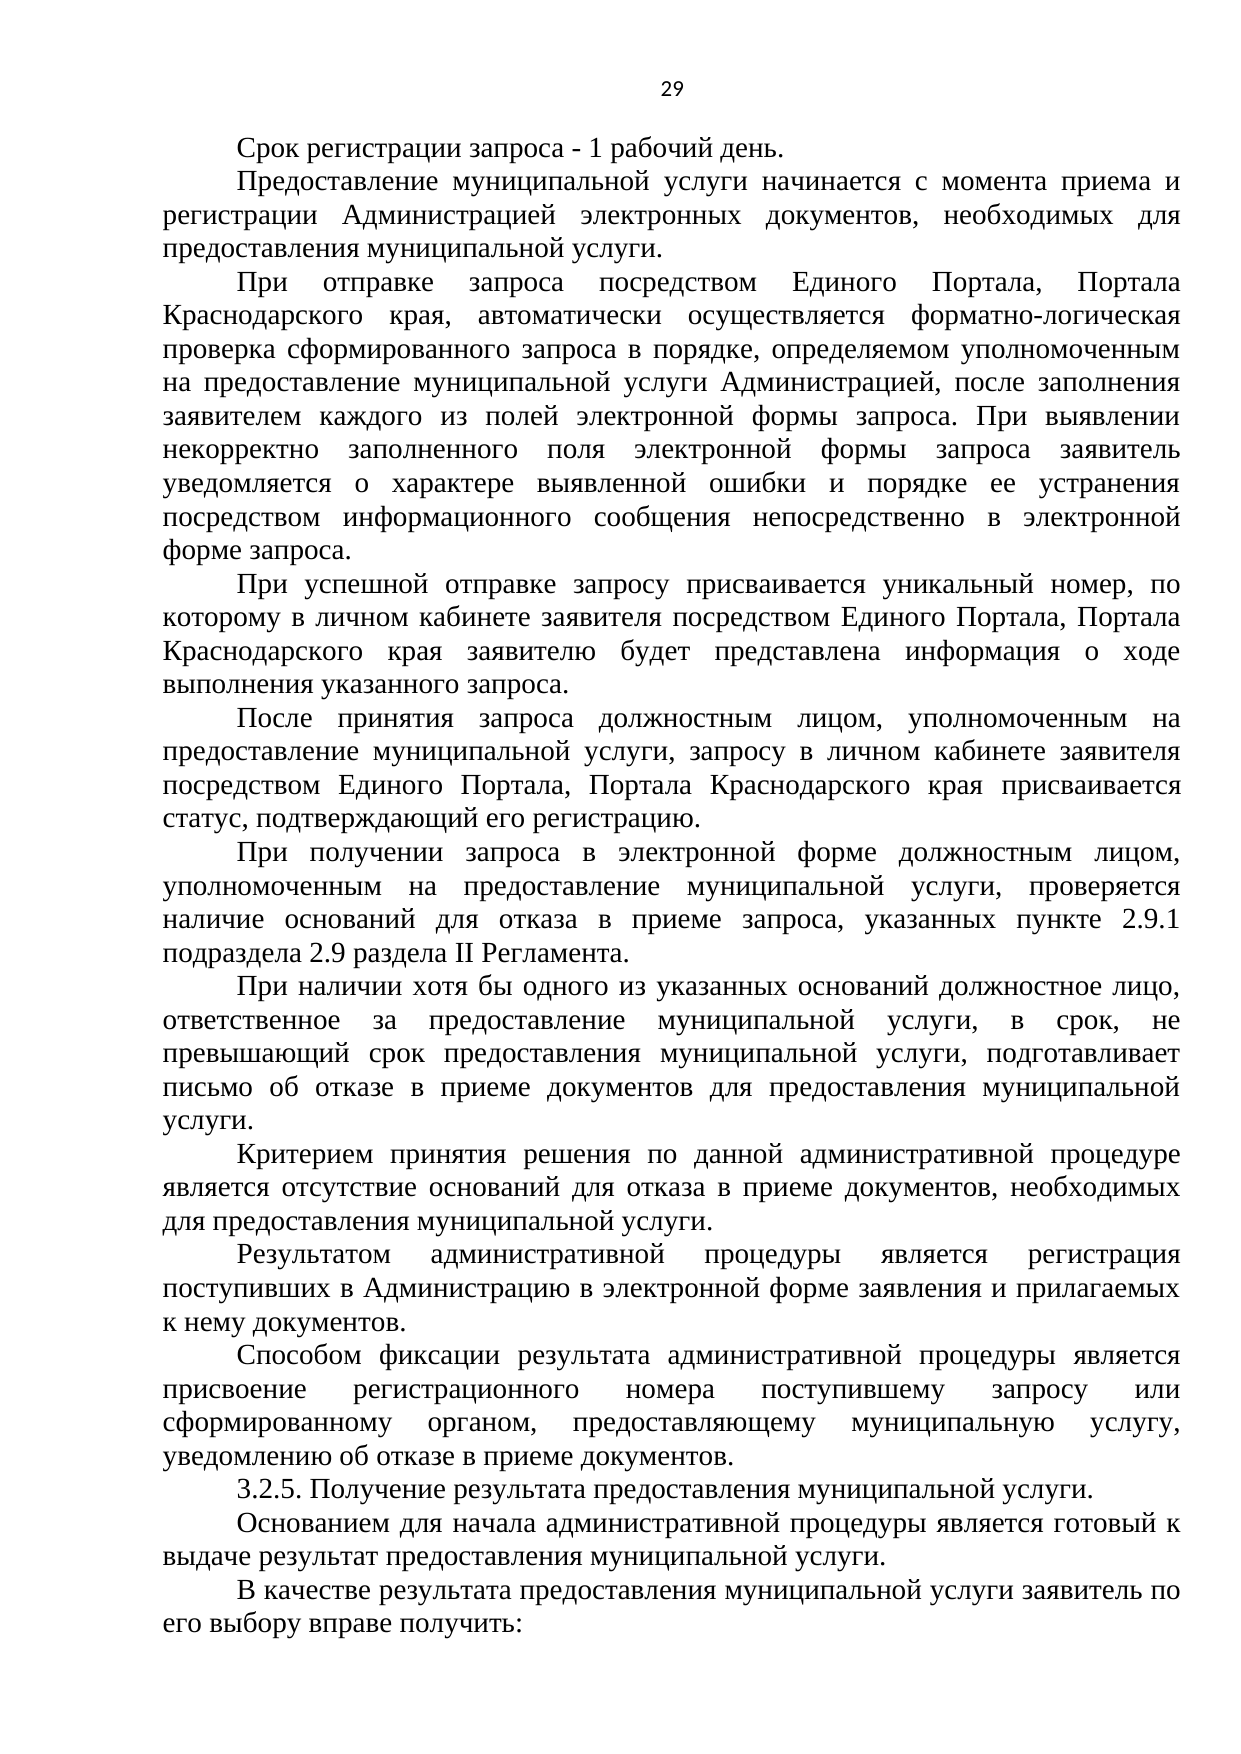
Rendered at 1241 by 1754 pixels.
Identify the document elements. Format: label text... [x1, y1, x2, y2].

text Предоставление муниципальной услуги начинается с момента приема и регистрации Администрацией электронных документов, необходимых для предоставления муниципальной услуги. [162, 163, 1181, 264]
text При отправке запроса посредством Единого Портала, Портала Краснодарского края, автоматически осуществляется форматно-логическая проверка сформированного запроса в порядке, определяемом уполномоченным на предоставление муниципальной услуги Администрацией, после заполнения заявителем каждого из полей электронной формы запроса. При выявлении некорректно заполненного поля электронной формы запроса заявитель уведомляется о характере выявленной ошибки и порядке ее устранения посредством информационного сообщения непосредственно в электронной форме запроса. [162, 264, 1181, 566]
text 3.2.5. Получение результата предоставления муниципальной услуги. [162, 1471, 1181, 1505]
text После принятия запроса должностным лицом, уполномоченным на предоставление муниципальной услуги, запросу в личном кабинете заявителя посредством Единого Портала, Портала Краснодарского края присваивается статус, подтверждающий его регистрацию. [162, 700, 1181, 834]
text Критерием принятия решения по данной административной процедуре является отсутствие оснований для отказа в приеме документов, необходимых для предоставления муниципальной услуги. [162, 1136, 1181, 1237]
text Срок регистрации запроса - 1 рабочий день. [162, 130, 1181, 163]
text Способом фиксации результата административной процедуры является присвоение регистрационного номера поступившему запросу или сформированному органом, предоставляющему муниципальную услугу, уведомлению об отказе в приеме документов. [162, 1337, 1181, 1471]
text В качестве результата предоставления муниципальной услуги заявитель по его выбору вправе получить: [162, 1572, 1181, 1639]
text При успешной отправке запросу присваивается уникальный номер, по которому в личном кабинете заявителя посредством Единого Портала, Портала Краснодарского края заявителю будет представлена информация о ходе выполнения указанного запроса. [162, 566, 1181, 700]
text При получении запроса в электронной форме должностным лицом, уполномоченным на предоставление муниципальной услуги, проверяется наличие оснований для отказа в приеме запроса, указанных пункте 2.9.1 подраздела 2.9 раздела II Регламента. [162, 834, 1181, 968]
text Основанием для начала административной процедуры является готовый к выдаче результат предоставления муниципальной услуги. [162, 1505, 1181, 1572]
text Результатом административной процедуры является регистрация поступивших в Администрацию в электронной форме заявления и прилагаемых к нему документов. [162, 1237, 1181, 1337]
text При наличии хотя бы одного из указанных оснований должностное лицо, ответственное за предоставление муниципальной услуги, в срок, не превышающий срок предоставления муниципальной услуги, подготавливает письмо об отказе в приеме документов для предоставления муниципальной услуги. [162, 968, 1181, 1136]
